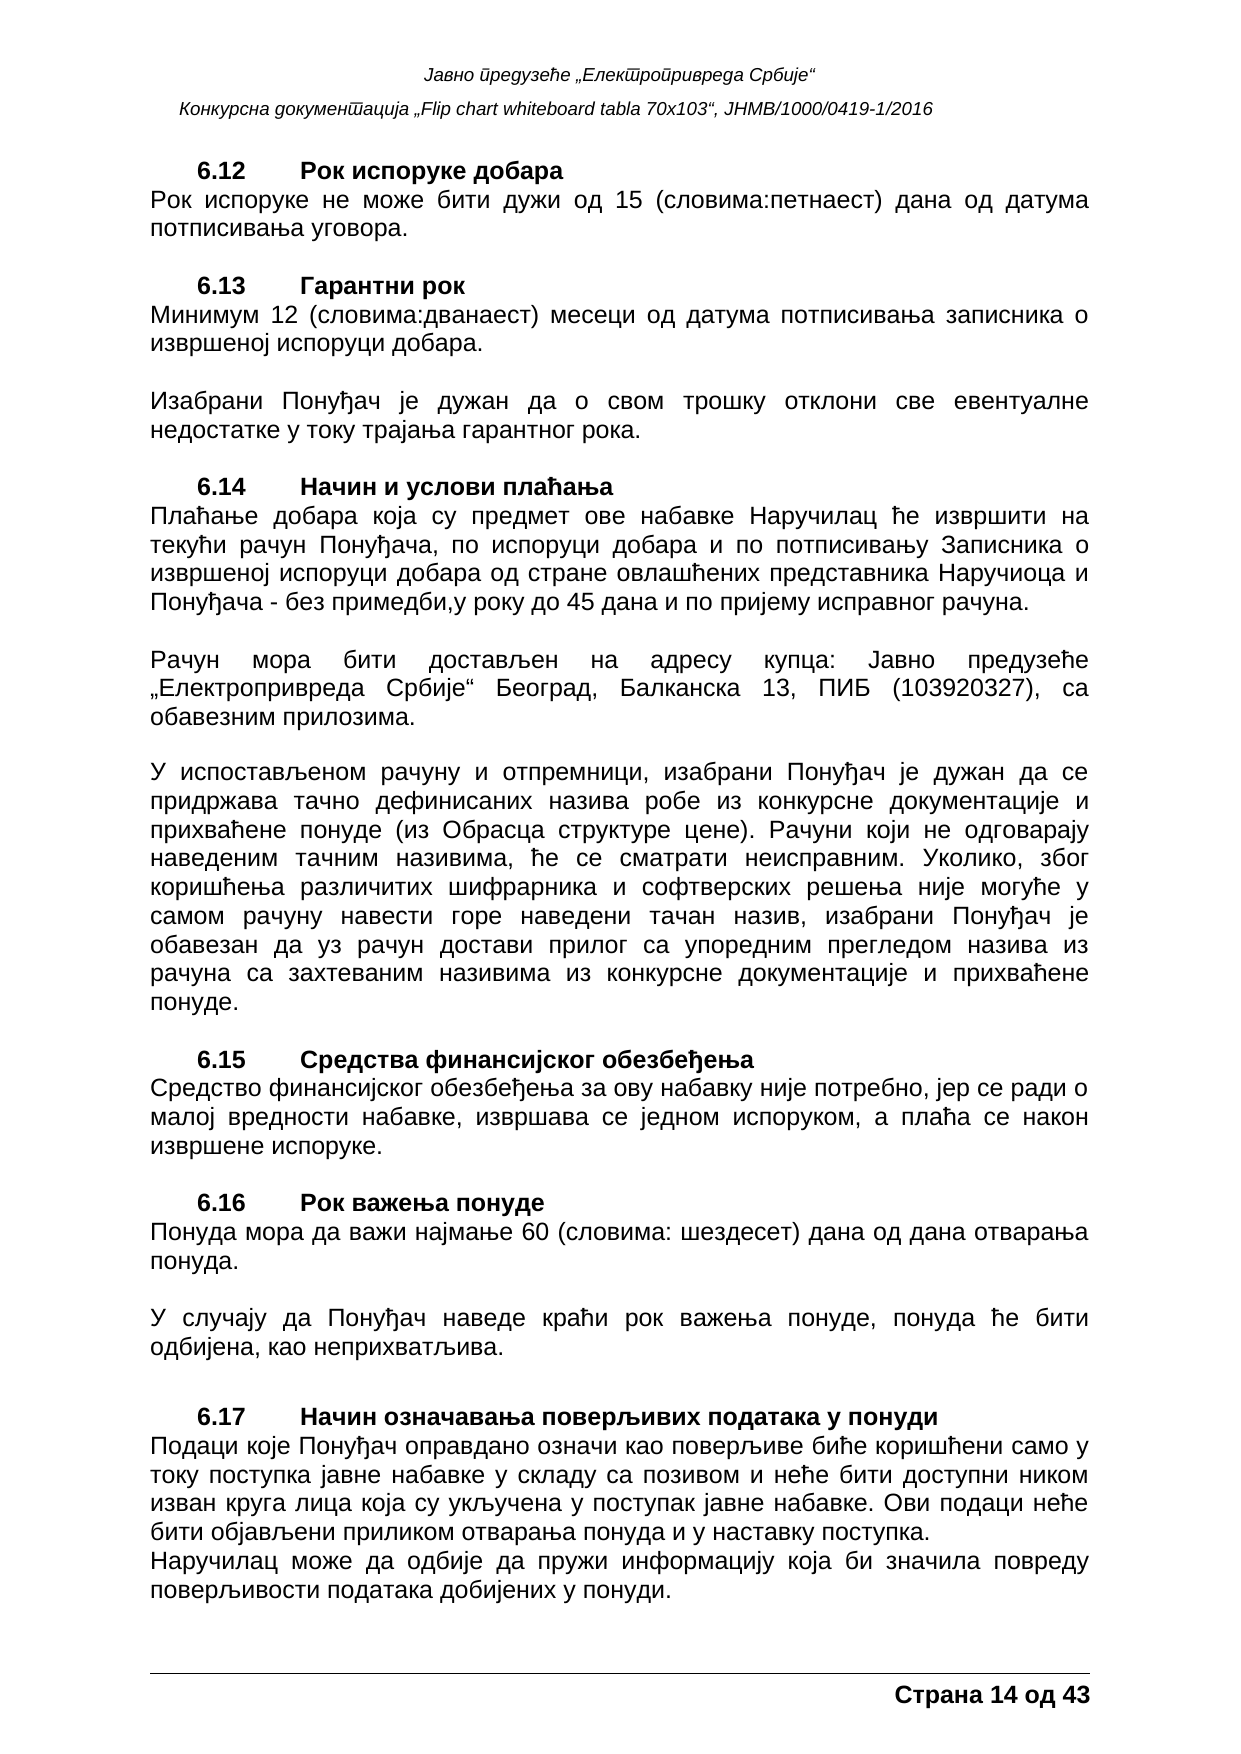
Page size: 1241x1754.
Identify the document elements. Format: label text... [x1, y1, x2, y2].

text Средство финансијског обезбеђења за ову набавку није потребно, јер се ради о малој вредности набавке, извршава се једном испоруком, а плаћа се након извршене испоруке. [150, 1073, 1090, 1160]
text Плаћање добара која су предмет ове набавке Наручилац ће извршити на текући рачун Понуђача, по испоруци добара и по потписивању Записника о извршеној испоруци добара од стране овлашћених представника Наручиоца и Понуђача - без примедби,у року до 45 дана и по пријему исправног рачуна. [150, 501, 1090, 616]
list Начин и услови плаћања [197, 472, 1090, 501]
list Средства финансијског обезбеђења [197, 1045, 1090, 1073]
text У случају да Понуђач наведе краћи рок важења понуде, понуда ће бити одбијена, као неприхватљива. [150, 1303, 1090, 1361]
list Начин означавања поверљивих података у понуди [197, 1402, 1090, 1431]
list Рок важења понуде [197, 1188, 1090, 1217]
text Минимум 12 (словима:дванаест) месеци од датума потписивања записника о извршеној испоруци добара. [150, 299, 1090, 357]
text Наручилац може да одбије да пружи информацију која би значила повреду поверљивости података добијених у понуди. [150, 1546, 1090, 1603]
list Гарантни рок [197, 271, 1090, 299]
list Рок испоруке не може бити дужи од 15 (словима:петнаест) дана од датума потписивања уговора. [150, 184, 1090, 242]
text Рачун мора бити достављен на адресу купца: Јавно предузеће „Електропривреда Србије“ Београд, Балканска 13, ПИБ (103920327), са обавезним прилозима. [150, 644, 1090, 731]
list Рок испоруке добара [197, 156, 1090, 184]
text Подаци које Понуђач оправдано означи као поверљиве биће коришћени само у току поступка јавне набавке у складу са позивом и неће бити доступни ником изван круга лица која су укључена у поступак јавне набавке. Ови подаци неће бити објављени приликом отварања понуда и у наставку поступка. [150, 1431, 1090, 1546]
text У испостављеном рачуну и отпремници, изабрани Понуђач је дужан да се придржава тачно дефинисаних назива робе из конкурсне документације и прихваћене понуде (из Обрасца структуре цене). Рачуни који не одговарају наведеним тачним називима, ће се сматрати неисправним. Уколико, због коришћења различитих шифрарника и софтверских решења није могуће у самом рачуну навести горе наведени тачан назив, изабрани Понуђач је обавезан да уз рачун достави прилог са упоредним прегледом назива из рачуна са захтеваним називима из конкурсне документације и прихваћене понуде. [150, 757, 1090, 1016]
text Понуда мора да важи најмање 60 (словима: шездесет) дана од дана отварања понуда. [150, 1217, 1090, 1275]
text Изабрани Понуђач је дужан да о свом трошку отклони све евентуалне недостатке у току трајања гарантног рока. [150, 386, 1090, 443]
